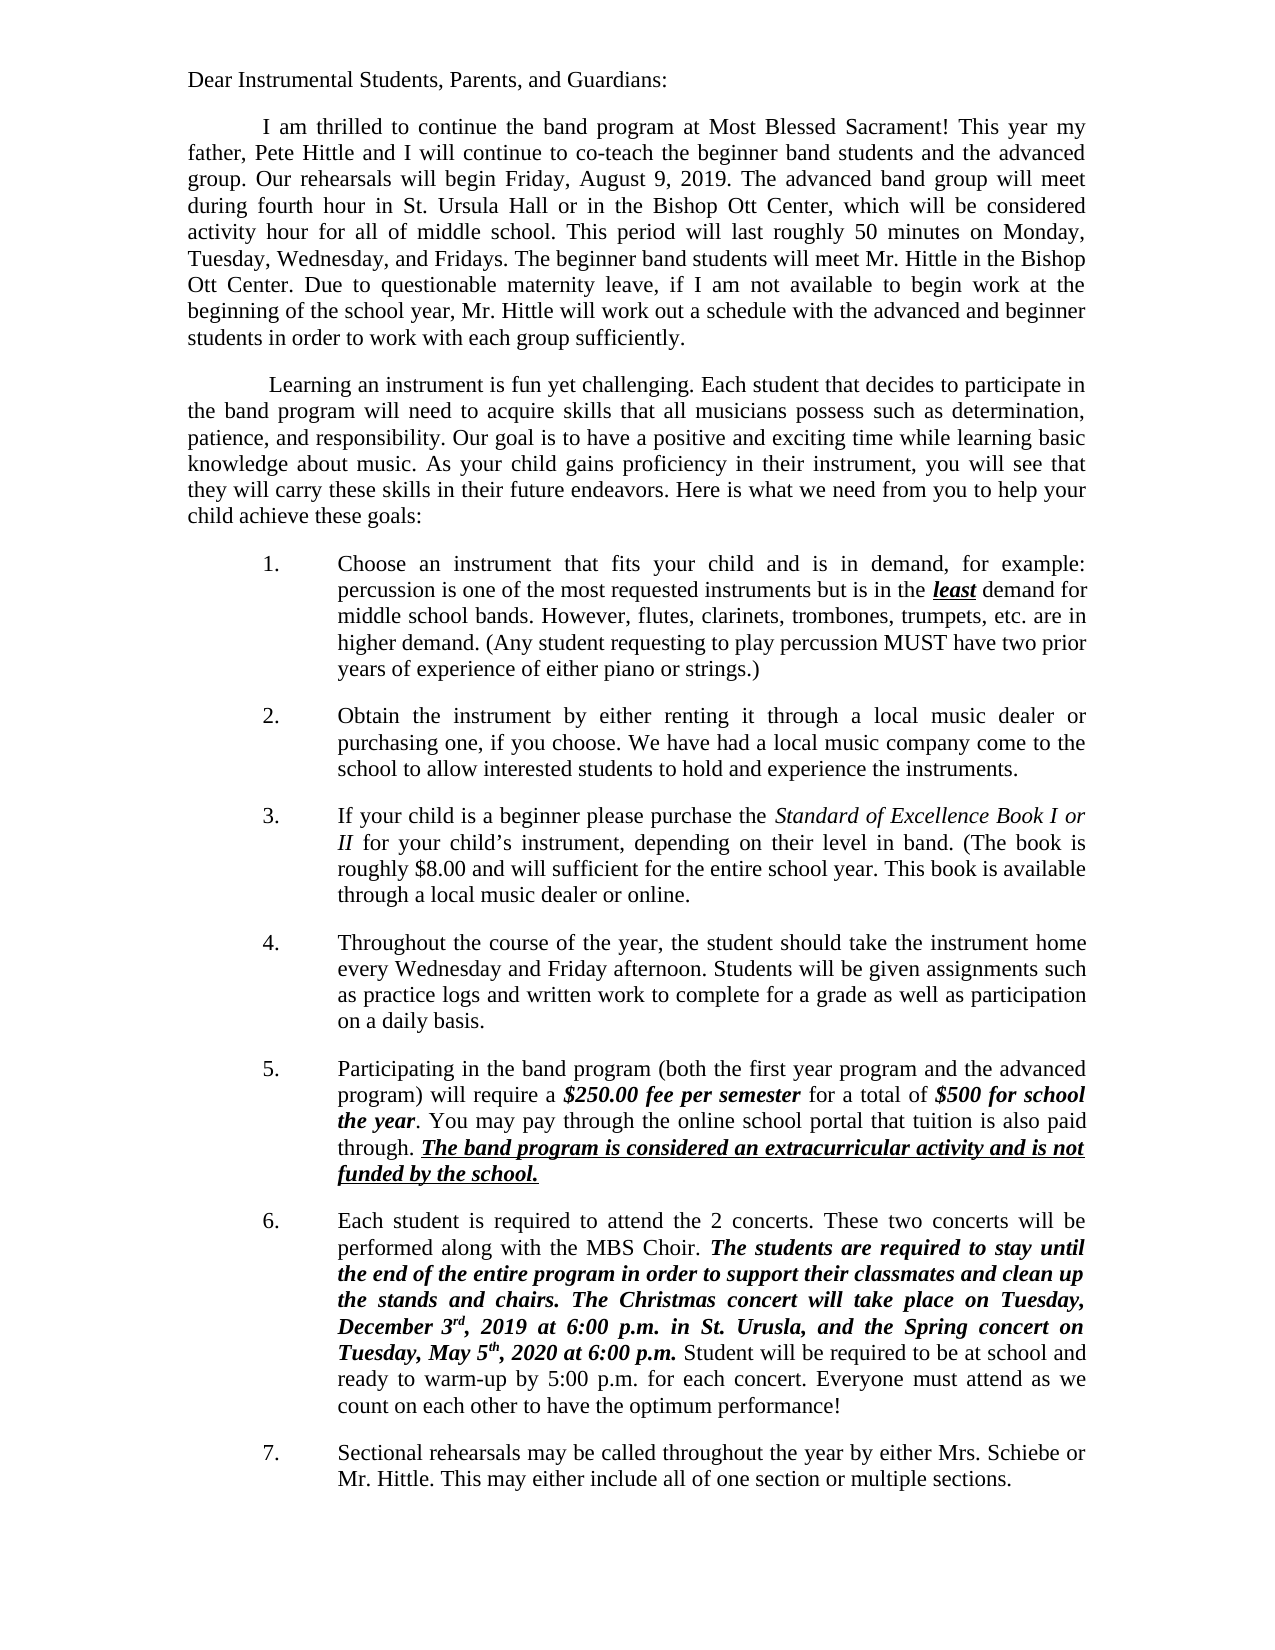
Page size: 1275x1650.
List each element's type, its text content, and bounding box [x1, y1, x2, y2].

text 3. If your child is a beginner please purchase the Standard of Excellence Book I or II for your child’s instrument, depending on their level in band. (The book is roughly $8.00 and will sufficient for the entire school year. This book is available through a local music dealer or online. [262, 802, 1087, 908]
text 7. Sectional rehearsals may be called throughout the year by either Mrs. Schiebe or Mr. Hittle. This may either include all of one section or multiple sections. [262, 1439, 1087, 1492]
text 4. Throughout the course of the year, the student should take the instrument home every Wednesday and Friday afternoon. Students will be given assignments such as practice logs and written work to complete for a grade as well as participation on a daily basis. [262, 928, 1087, 1034]
text 5. Participating in the band program (both the first year program and the advanced program) will require a $250.00 fee per semester for a total of $500 for school the year. You may pay through the online school portal that tuition is also paid through. The band program is considered an extracurricular activity and is not funded by the school. [262, 1055, 1087, 1187]
text Learning an instrument is fun yet challenging. Each student that decides to participate in the band program will need to acquire skills that all musicians possess such as determination, patience, and responsibility. Our goal is to have a positive and exciting time while learning basic knowledge about music. As your child gains proficiency in their instrument, you will see that they will carry these skills in their future endeavors. Here is what we need from you to help your child achieve these goals: [187, 371, 1087, 529]
text I am thrilled to continue the band program at Most Blessed Sacrament! This year my father, Pete Hittle and I will continue to co-teach the beginner band students and the advanced group. Our rehearsals will begin Friday, August 9, 2019. The advanced band group will meet during fourth hour in St. Ursula Hall or in the Bishop Ott Center, which will be considered activity hour for all of middle school. This period will last roughly 50 minutes on Monday, Tuesday, Wednesday, and Fridays. The beginner band students will meet Mr. Hittle in the Bishop Ott Center. Due to questionable maternity leave, if I am not available to begin work at the beginning of the school year, Mr. Hittle will work out a schedule with the advanced and beginner students in order to work with each group sufficiently. [187, 113, 1087, 350]
text 1. Choose an instrument that fits your child and is in demand, for example: percussion is one of the most requested instruments but is in the least demand for middle school bands. However, flutes, clarinets, trombones, trumpets, etc. are in higher demand. (Any student requesting to play percussion MUST have two prior years of experience of either piano or strings.) [262, 550, 1087, 682]
text 2. Obtain the instrument by either renting it through a local music dealer or purchasing one, if you choose. We have had a local music company come to the school to allow interested students to hold and experience the instruments. [262, 702, 1087, 781]
text Dear Instrumental Students, Parents, and Guardians: [187, 66, 1087, 92]
text 6. Each student is required to attend the 2 concerts. These two concerts will be performed along with the MBS Choir. The students are required to stay until the end of the entire program in order to support their classmates and clean up the stands and chairs. The Christmas concert will take place on Tuesday, December 3rd, 2019 at 6:00 p.m. in St. Urusla, and the Spring concert on Tuesday, May 5th, 2020 at 6:00 p.m. Student will be required to be at school and ready to warm-up by 5:00 p.m. for each concert. Everyone must attend as we count on each other to have the optimum performance! [262, 1207, 1087, 1418]
